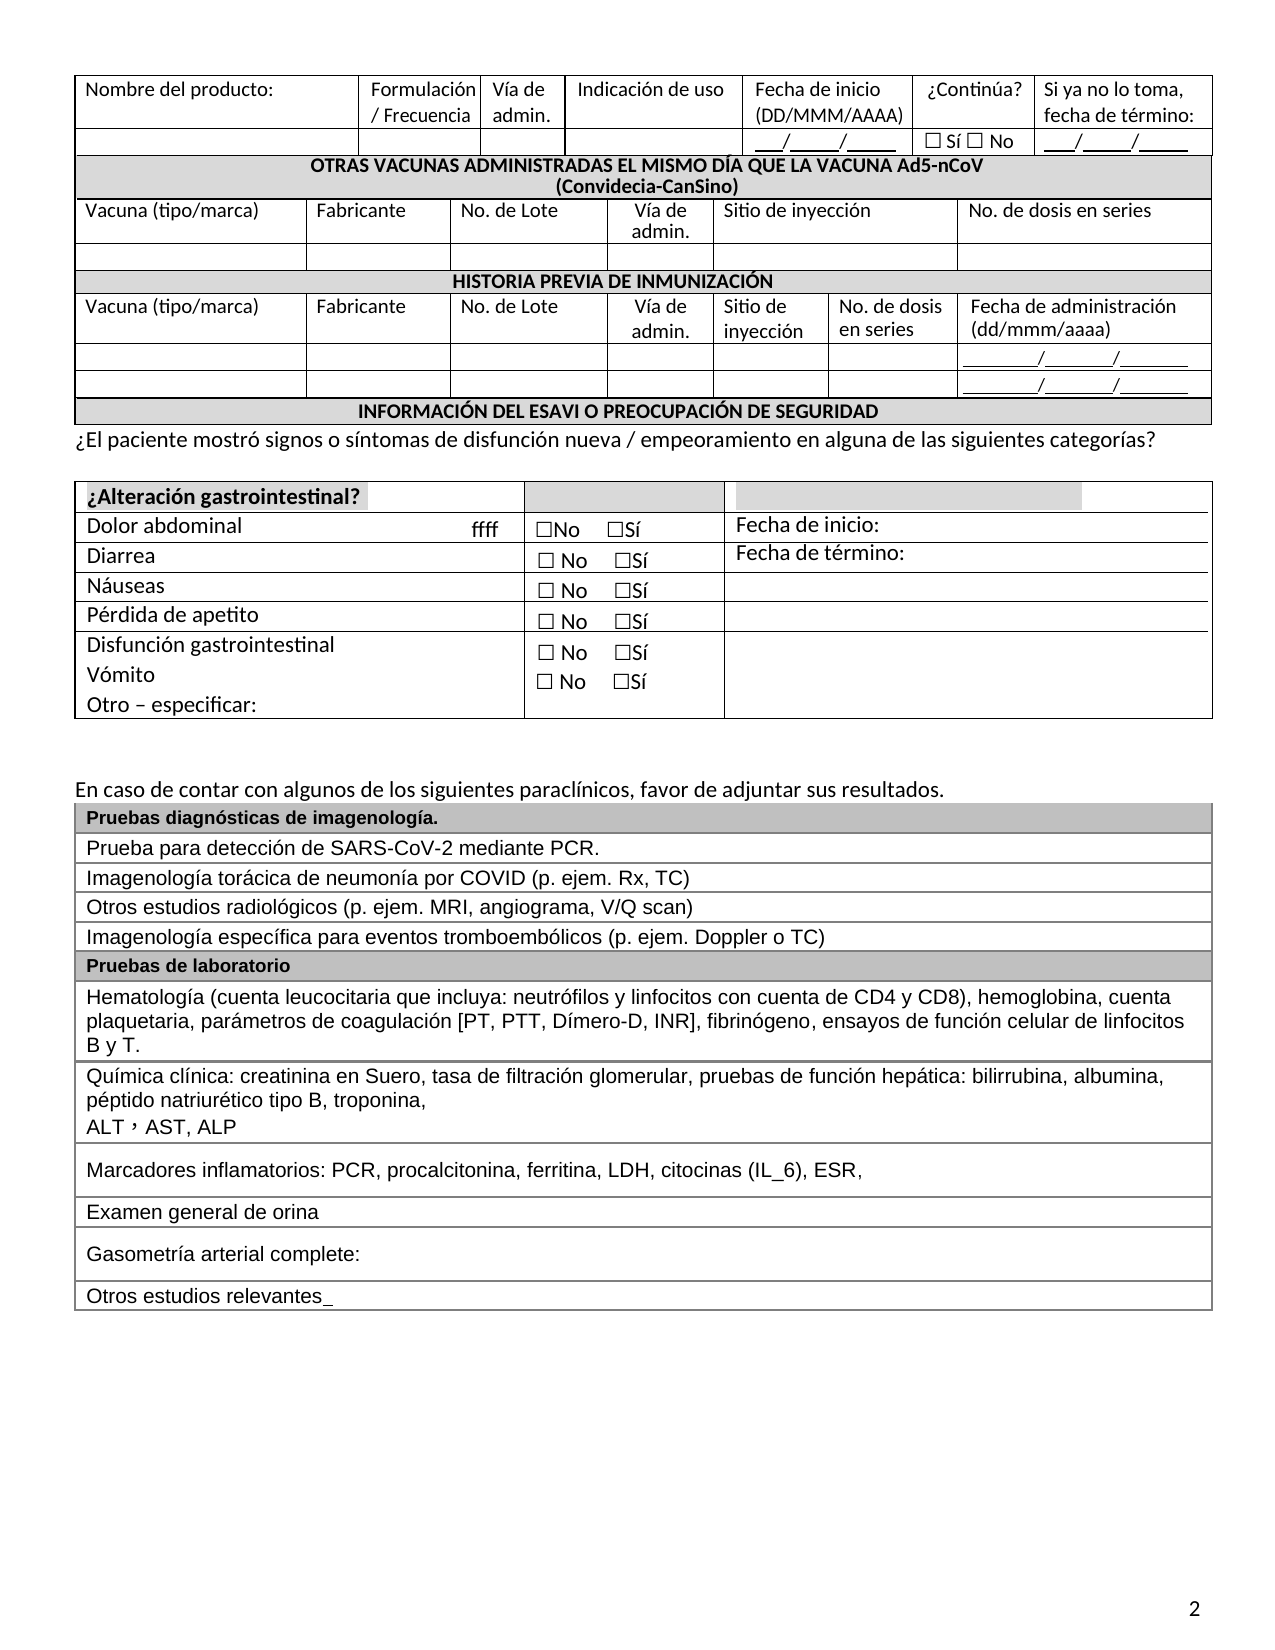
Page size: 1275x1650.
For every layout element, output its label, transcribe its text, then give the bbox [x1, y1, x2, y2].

table_header ¿Alteración gastrointestinal? Dolor abdominal Diarrea Náuseas Pérdida de apetito Disfunción gastrointestinal Vómito Otro – especificar: [76, 513, 524, 542]
table_cell HISTORIA PREVIA DE INMUNIZACIÓN [76, 271, 1211, 293]
table_cell INFORMACIÓN DEL ESAVI O PREOCUPACIÓN DE SEGURIDAD [76, 399, 1211, 424]
table_header ffff ☐No ☐Sí ☐ No ☐Sí ☐ No ☐Sí ☐ No ☐Sí ☐ No ☐Sí ☐ No ☐Sí [525, 573, 724, 601]
table_cell [481, 129, 564, 155]
table_header ¿Alteración gastrointestinal? Dolor abdominal Diarrea Náuseas Pérdida de apetito Disfunción gastrointestinal Vómito Otro – especificar: [76, 602, 524, 631]
table_cell [76, 344, 306, 370]
table_cell Fecha de inicio (DD/MMM/AAAA) [743, 76, 912, 127]
table_cell [451, 371, 607, 397]
table_cell Fabricante [307, 200, 450, 243]
table_cell [829, 371, 957, 397]
table_cell [714, 344, 828, 370]
table_cell Formulación/ Frecuencia [359, 76, 480, 127]
table_header ¿Alteración gastrointestinal? Dolor abdominal Diarrea Náuseas Pérdida de apetito Disfunción gastrointestinal Vómito Otro – especificar: [76, 543, 524, 572]
table_cell Vía de admin. [481, 76, 564, 127]
table_cell Otros estudios radiológicos (p. ejem. MRI, angiograma, V/Q scan) [76, 893, 1211, 921]
table_cell / / [1035, 129, 1212, 155]
table_cell [714, 244, 957, 270]
table_cell OTRAS VACUNAS ADMINISTRADAS EL MISMO DÍA QUE LA VACUNA Ad5-nCoV (Convidecia-CanSino) [76, 156, 1211, 198]
table_cell [359, 129, 480, 155]
table_cell / / [743, 129, 912, 155]
table_header ¿Alteración gastrointestinal? Dolor abdominal Diarrea Náuseas Pérdida de apetito Disfunción gastrointestinal Vómito Otro – especificar: [76, 573, 524, 601]
table_header ffff ☐No ☐Sí ☐ No ☐Sí ☐ No ☐Sí ☐ No ☐Sí ☐ No ☐Sí ☐ No ☐Sí [525, 543, 724, 572]
table_cell Pruebas de laboratorio [76, 952, 1211, 980]
table_cell [566, 129, 742, 155]
table_cell [608, 244, 713, 270]
table_cell [451, 244, 607, 270]
table_cell Imagenología torácica de neumonía por COVID (p. ejem. Rx, TC) [76, 864, 1211, 891]
table_cell Nombre del producto: [76, 76, 358, 127]
table_cell Vacuna (tipo/marca) [76, 294, 306, 343]
table_cell No. de Lote [451, 294, 607, 343]
table_cell Fecha de administración (dd/mmm/aaaa) [958, 294, 1211, 343]
table_cell [958, 244, 1211, 270]
table_cell [714, 371, 828, 397]
table_cell [307, 371, 450, 397]
table_cell Marcadores inflamatorios: PCR, procalcitonina, ferritina, LDH, citocinas (IL_6), ESR, [76, 1144, 1211, 1196]
table_cell Indicación de uso [566, 76, 742, 127]
table_cell Hematología (cuenta leucocitaria que incluya: neutrófilos y linfocitos con cuenta de CD4 y CD8), hemoglobina, cuenta plaquetaria, parámetros de coagulación [PT, PTT, Dímero-D, INR], fibrinógeno, ensayos de función celular de linfocitos B y T. [76, 982, 1211, 1060]
table_cell Otros estudios relevantes [76, 1282, 1211, 1309]
table_cell Gasometría arterial complete: [76, 1228, 1211, 1280]
table_cell Química clínica: creatinina en Suero, tasa de filtración glomerular, pruebas de función hepática: bilirrubina, albumina, péptido natriurético tipo B, troponina, ALT，AST, ALP [76, 1063, 1211, 1142]
table_cell Sitio de inyección [714, 200, 957, 243]
table_cell [307, 244, 450, 270]
table_cell Vía de admin. [608, 200, 713, 243]
table_header ¿Alteración gastrointestinal? Dolor abdominal Diarrea Náuseas Pérdida de apetito Disfunción gastrointestinal Vómito Otro – especificar: [76, 632, 524, 718]
table_cell Prueba para detección de SARS-CoV-2 mediante PCR. [76, 834, 1211, 862]
text En caso de contar con algunos de los siguientes paraclínicos, favor de adjuntar sus resultados. [75, 775, 1200, 803]
table_cell Sitio de inyección [714, 294, 828, 343]
table_cell ¿Continúa? [913, 76, 1034, 127]
table_cell [829, 344, 957, 370]
table_cell No. de dosis en series [958, 200, 1211, 243]
table_cell [76, 129, 358, 155]
table_cell Imagenología específica para eventos tromboembólicos (p. ejem. Doppler o TC) [76, 923, 1211, 950]
table_cell [307, 344, 450, 370]
table_header ffff ☐No ☐Sí ☐ No ☐Sí ☐ No ☐Sí ☐ No ☐Sí ☐ No ☐Sí ☐ No ☐Sí [525, 632, 724, 718]
table_header Fecha de inicio: Fecha de término: [725, 482, 1212, 718]
table_cell Si ya no lo toma, fecha de término: [1035, 76, 1212, 127]
text ¿El paciente mostró signos o síntomas de disfunción nueva / empeoramiento en alguna de las siguientes categorías? [75, 425, 1200, 453]
table_cell Sí ☐ No [913, 129, 1034, 155]
table_cell Vacuna (tipo/marca) [76, 199, 306, 243]
table_cell [608, 344, 713, 370]
table_header ffff ☐No ☐Sí ☐ No ☐Sí ☐ No ☐Sí ☐ No ☐Sí ☐ No ☐Sí ☐ No ☐Sí [525, 513, 724, 542]
table_cell [451, 344, 607, 370]
table_header ffff ☐No ☐Sí ☐ No ☐Sí ☐ No ☐Sí ☐ No ☐Sí ☐ No ☐Sí ☐ No ☐Sí [525, 602, 724, 631]
table_cell No. de dosis en series [829, 294, 957, 343]
table_cell [608, 371, 713, 397]
table_cell / / [958, 371, 1211, 397]
table_cell [76, 244, 306, 270]
table_cell Vía de admin. [608, 294, 713, 343]
table_header Pruebas diagnósticas de imagenología. [76, 803, 1211, 832]
table_cell No. de Lote [451, 200, 607, 243]
table_cell Examen general de orina [76, 1198, 1211, 1226]
table_cell Fabricante [307, 294, 450, 343]
table_header ¿Alteración gastrointestinal? Dolor abdominal Diarrea Náuseas Pérdida de apetito Disfunción gastrointestinal Vómito Otro – especificar: [76, 482, 524, 512]
table_cell [76, 371, 306, 397]
table_cell / / [958, 344, 1211, 370]
